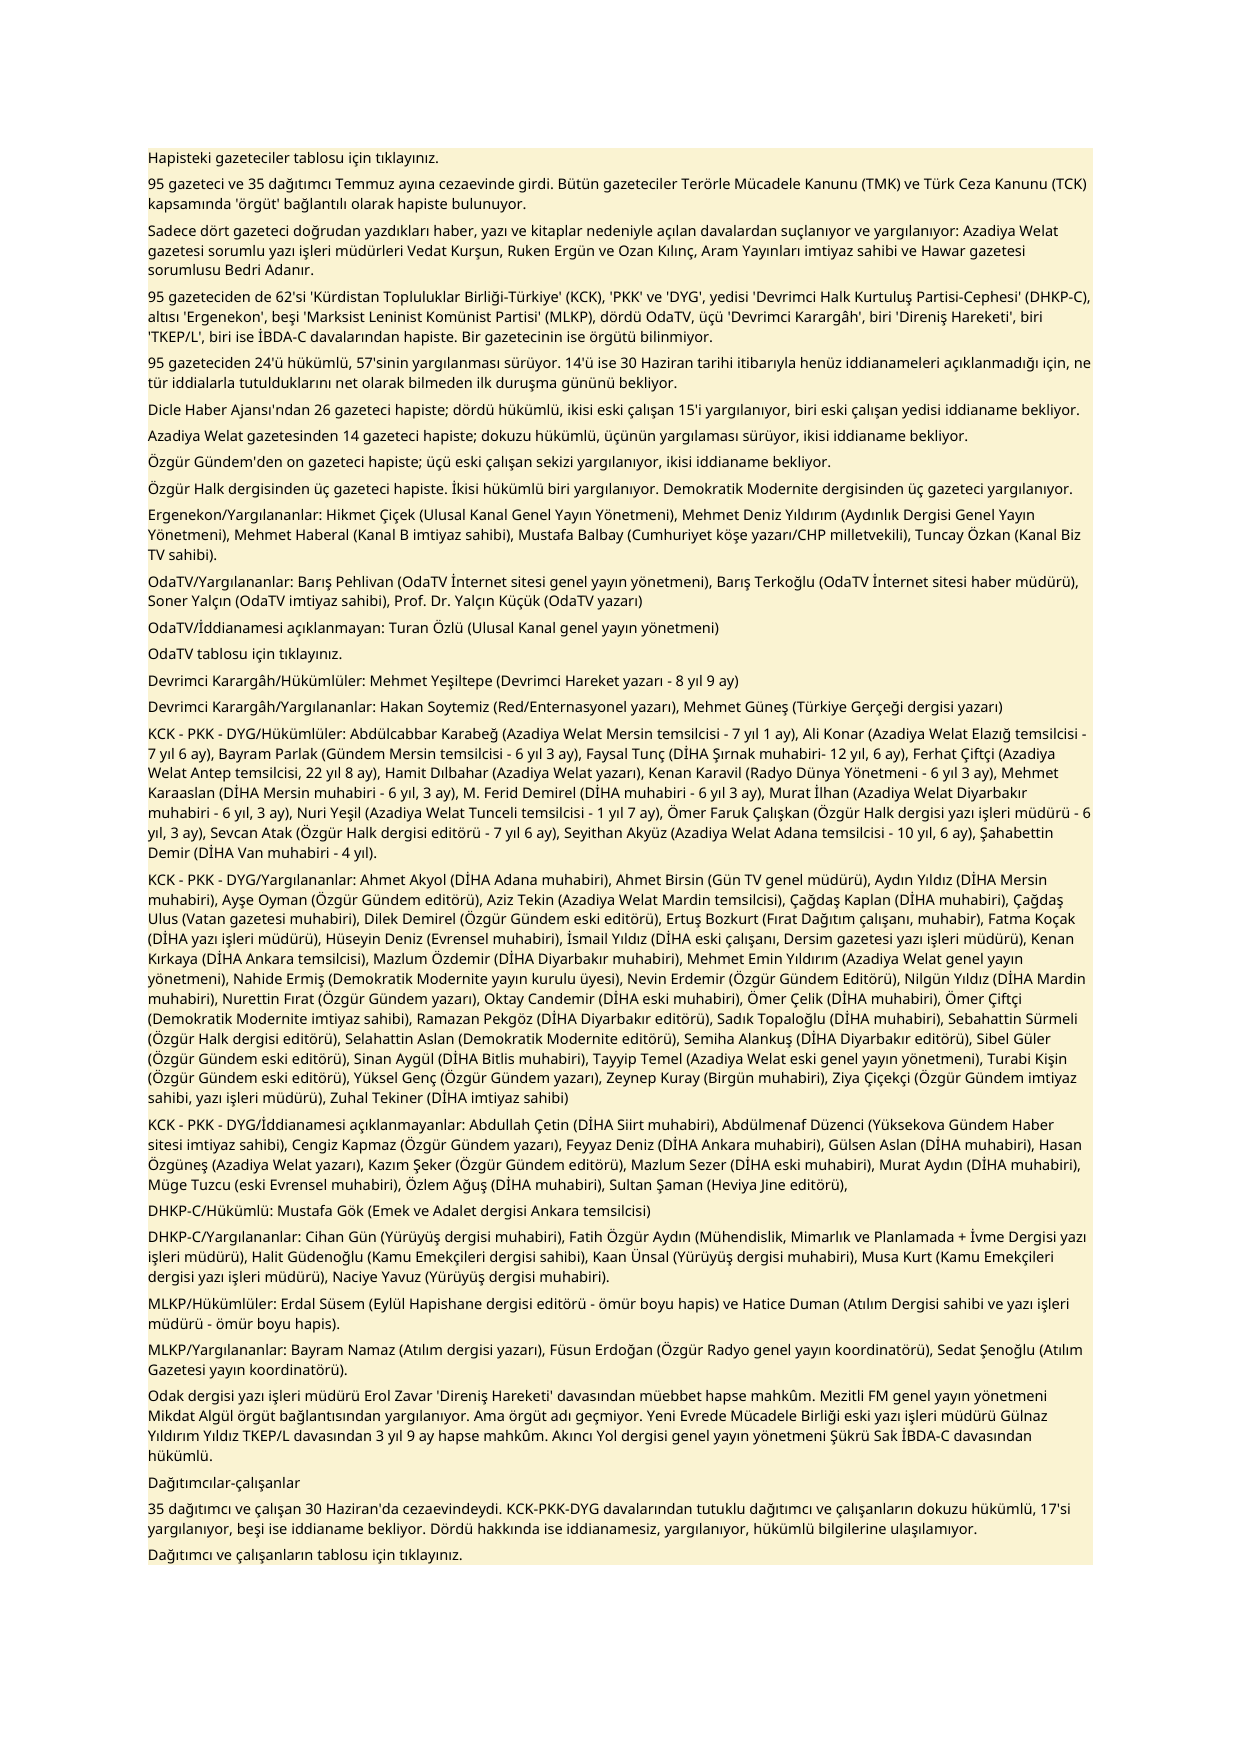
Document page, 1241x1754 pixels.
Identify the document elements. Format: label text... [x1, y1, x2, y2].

text Özgür Halk dergisinden üç gazeteci hapiste. İkisi hükümlü biri yargılanıyor. Demokratik Modernite dergisinden üç gazeteci yargılanıyor. [148, 479, 1093, 498]
text MLKP/Hükümlüler: Erdal Süsem (Eylül Hapishane dergisi editörü - ömür boyu hapis) ve Hatice Duman (Atılım Dergisi sahibi ve yazı işleri müdürü - ömür boyu hapis). [148, 1293, 1093, 1333]
text Azadiya Welat gazetesinden 14 gazeteci hapiste; dokuzu hükümlü, üçünün yargılaması sürüyor, ikisi iddianame bekliyor. [148, 426, 1093, 446]
text 95 gazeteciden 24'ü hükümlü, 57'sinin yargılanması sürüyor. 14'ü ise 30 Haziran tarihi itibarıyla henüz iddianameleri açıklanmadığı için, ne tür iddialarla tutulduklarını net olarak bilmeden ilk duruşma gününü bekliyor. [148, 353, 1093, 393]
text KCK - PKK - DYG/Yargılananlar: Ahmet Akyol (DİHA Adana muhabiri), Ahmet Birsin (Gün TV genel müdürü), Aydın Yıldız (DİHA Mersin muhabiri), Ayşe Oyman (Özgür Gündem editörü), Aziz Tekin (Azadiya Welat Mardin temsilcisi), Çağdaş Kaplan (DİHA muhabiri), Çağdaş Ulus (Vatan gazetesi muhabiri), Dilek Demirel (Özgür Gündem eski editörü), Ertuş Bozkurt (Fırat Dağıtım çalışanı, muhabir), Fatma Koçak (DİHA yazı işleri müdürü), Hüseyin Deniz (Evrensel muhabiri), İsmail Yıldız (DİHA eski çalışanı, Dersim gazetesi yazı işleri müdürü), Kenan Kırkaya (DİHA Ankara temsilcisi), Mazlum Özdemir (DİHA Diyarbakır muhabiri), Mehmet Emin Yıldırım (Azadiya Welat genel yayın yönetmeni), Nahide Ermiş (Demokratik Modernite yayın kurulu üyesi), Nevin Erdemir (Özgür Gündem Editörü), Nilgün Yıldız (DİHA Mardin muhabiri), Nurettin Fırat (Özgür Gündem yazarı), Oktay Candemir (DİHA eski muhabiri), Ömer Çelik (DİHA muhabiri), Ömer Çiftçi (Demokratik Modernite imtiyaz sahibi), Ramazan Pekgöz (DİHA Diyarbakır editörü), Sadık Topaloğlu (DİHA muhabiri), Sebahattin Sürmeli (Özgür Halk dergisi editörü), Selahattin Aslan (Demokratik Modernite editörü), Semiha Alankuş (DİHA Diyarbakır editörü), Sibel Güler (Özgür Gündem eski editörü), Sinan Aygül (DİHA Bitlis muhabiri), Tayyip Temel (Azadiya Welat eski genel yayın yönetmeni), Turabi Kişin (Özgür Gündem eski editörü), Yüksel Genç (Özgür Gündem yazarı), Zeynep Kuray (Birgün muhabiri), Ziya Çiçekçi (Özgür Gündem imtiyaz sahibi, yazı işleri müdürü), Zuhal Tekiner (DİHA imtiyaz sahibi) [148, 869, 1093, 1108]
text OdaTV tablosu için tıklayınız. [148, 644, 1093, 664]
text MLKP/Yargılananlar: Bayram Namaz (Atılım dergisi yazarı), Füsun Erdoğan (Özgür Radyo genel yayın koordinatörü), Sedat Şenoğlu (Atılım Gazetesi yayın koordinatörü). [148, 1340, 1093, 1380]
text Ergenekon/Yargılananlar: Hikmet Çiçek (Ulusal Kanal Genel Yayın Yönetmeni), Mehmet Deniz Yıldırım (Aydınlık Dergisi Genel Yayın Yönetmeni), Mehmet Haberal (Kanal B imtiyaz sahibi), Mustafa Balbay (Cumhuriyet köşe yazarı/CHP milletvekili), Tuncay Özkan (Kanal Biz TV sahibi). [148, 505, 1093, 565]
text KCK - PKK - DYG/Hükümlüler: Abdülcabbar Karabeğ (Azadiya Welat Mersin temsilcisi - 7 yıl 1 ay), Ali Konar (Azadiya Welat Elazığ temsilcisi - 7 yıl 6 ay), Bayram Parlak (Gündem Mersin temsilcisi - 6 yıl 3 ay), Faysal Tunç (DİHA Şırnak muhabiri- 12 yıl, 6 ay), Ferhat Çiftçi (Azadiya Welat Antep temsilcisi, 22 yıl 8 ay), Hamit Dılbahar (Azadiya Welat yazarı), Kenan Karavil (Radyo Dünya Yönetmeni - 6 yıl 3 ay), Mehmet Karaaslan (DİHA Mersin muhabiri - 6 yıl, 3 ay), M. Ferid Demirel (DİHA muhabiri - 6 yıl 3 ay), Murat İlhan (Azadiya Welat Diyarbakır muhabiri - 6 yıl, 3 ay), Nuri Yeşil (Azadiya Welat Tunceli temsilcisi - 1 yıl 7 ay), Ömer Faruk Çalışkan (Özgür Halk dergisi yazı işleri müdürü - 6 yıl, 3 ay), Sevcan Atak (Özgür Halk dergisi editörü - 7 yıl 6 ay), Seyithan Akyüz (Azadiya Welat Adana temsilcisi - 10 yıl, 6 ay), Şahabettin Demir (DİHA Van muhabiri - 4 yıl). [148, 723, 1093, 863]
text DHKP-C/Yargılananlar: Cihan Gün (Yürüyüş dergisi muhabiri), Fatih Özgür Aydın (Mühendislik, Mimarlık ve Planlamada + İvme Dergisi yazı işleri müdürü), Halit Güdenoğlu (Kamu Emekçileri dergisi sahibi), Kaan Ünsal (Yürüyüş dergisi muhabiri), Musa Kurt (Kamu Emekçileri dergisi yazı işleri müdürü), Naciye Yavuz (Yürüyüş dergisi muhabiri). [148, 1227, 1093, 1287]
text Devrimci Karargâh/Yargılananlar: Hakan Soytemiz (Red/Enternasyonel yazarı), Mehmet Güneş (Türkiye Gerçeği dergisi yazarı) [148, 697, 1093, 717]
text Dicle Haber Ajansı'ndan 26 gazeteci hapiste; dördü hükümlü, ikisi eski çalışan 15'i yargılanıyor, biri eski çalışan yedisi iddianame bekliyor. [148, 399, 1093, 419]
text 95 gazeteciden de 62'si 'Kürdistan Topluluklar Birliği-Türkiye' (KCK), 'PKK' ve 'DYG', yedisi 'Devrimci Halk Kurtuluş Partisi-Cephesi' (DHKP-C), altısı 'Ergenekon', beşi 'Marksist Leninist Komünist Partisi' (MLKP), dördü OdaTV, üçü 'Devrimci Karargâh', biri 'Direniş Hareketi', biri 'TKEP/L', biri ise İBDA-C davalarından hapiste. Bir gazetecinin ise örgütü bilinmiyor. [148, 287, 1093, 346]
text 35 dağıtımcı ve çalışan 30 Haziran'da cezaevindeydi. KCK-PKK-DYG davalarından tutuklu dağıtımcı ve çalışanların dokuzu hükümlü, 17'si yargılanıyor, beşi ise iddianame bekliyor. Dördü hakkında ise iddianamesiz, yargılanıyor, hükümlü bilgilerine ulaşılamıyor. [148, 1499, 1093, 1539]
text Odak dergisi yazı işleri müdürü Erol Zavar 'Direniş Hareketi' davasından müebbet hapse mahkûm. Mezitli FM genel yayın yönetmeni Mikdat Algül örgüt bağlantısından yargılanıyor. Ama örgüt adı geçmiyor. Yeni Evrede Mücadele Birliği eski yazı işleri müdürü Gülnaz Yıldırım Yıldız TKEP/L davasından 3 yıl 9 ay hapse mahkûm. Akıncı Yol dergisi genel yayın yönetmeni Şükrü Sak İBDA-C davasından hükümlü. [148, 1386, 1093, 1466]
text Hapisteki gazeteciler tablosu için tıklayınız. [148, 148, 1093, 167]
text Dağıtımcı ve çalışanların tablosu için tıklayınız. [148, 1545, 1093, 1565]
text OdaTV/İddianamesi açıklanmayan: Turan Özlü (Ulusal Kanal genel yayın yönetmeni) [148, 618, 1093, 638]
text Sadece dört gazeteci doğrudan yazdıkları haber, yazı ve kitaplar nedeniyle açılan davalardan suçlanıyor ve yargılanıyor: Azadiya Welat gazetesi sorumlu yazı işleri müdürleri Vedat Kurşun, Ruken Ergün ve Ozan Kılınç, Aram Yayınları imtiyaz sahibi ve Hawar gazetesi sorumlusu Bedri Adanır. [148, 220, 1093, 280]
text KCK - PKK - DYG/İddianamesi açıklanmayanlar: Abdullah Çetin (DİHA Siirt muhabiri), Abdülmenaf Düzenci (Yüksekova Gündem Haber sitesi imtiyaz sahibi), Cengiz Kapmaz (Özgür Gündem yazarı), Feyyaz Deniz (DİHA Ankara muhabiri), Gülsen Aslan (DİHA muhabiri), Hasan Özgüneş (Azadiya Welat yazarı), Kazım Şeker (Özgür Gündem editörü), Mazlum Sezer (DİHA eski muhabiri), Murat Aydın (DİHA muhabiri), Müge Tuzcu (eski Evrensel muhabiri), Özlem Ağuş (DİHA muhabiri), Sultan Şaman (Heviya Jine editörü), [148, 1115, 1093, 1194]
text 95 gazeteci ve 35 dağıtımcı Temmuz ayına cezaevinde girdi. Bütün gazeteciler Terörle Mücadele Kanunu (TMK) ve Türk Ceza Kanunu (TCK) kapsamında 'örgüt' bağlantılı olarak hapiste bulunuyor. [148, 174, 1093, 214]
text Özgür Gündem'den on gazeteci hapiste; üçü eski çalışan sekizi yargılanıyor, ikisi iddianame bekliyor. [148, 452, 1093, 472]
text Devrimci Karargâh/Hükümlüler: Mehmet Yeşiltepe (Devrimci Hareket yazarı - 8 yıl 9 ay) [148, 671, 1093, 691]
text OdaTV/Yargılananlar: Barış Pehlivan (OdaTV İnternet sitesi genel yayın yönetmeni), Barış Terkoğlu (OdaTV İnternet sitesi haber müdürü), Soner Yalçın (OdaTV imtiyaz sahibi), Prof. Dr. Yalçın Küçük (OdaTV yazarı) [148, 571, 1093, 611]
text DHKP-C/Hükümlü: Mustafa Gök (Emek ve Adalet dergisi Ankara temsilcisi) [148, 1201, 1093, 1221]
text Dağıtımcılar-çalışanlar [148, 1472, 1093, 1492]
